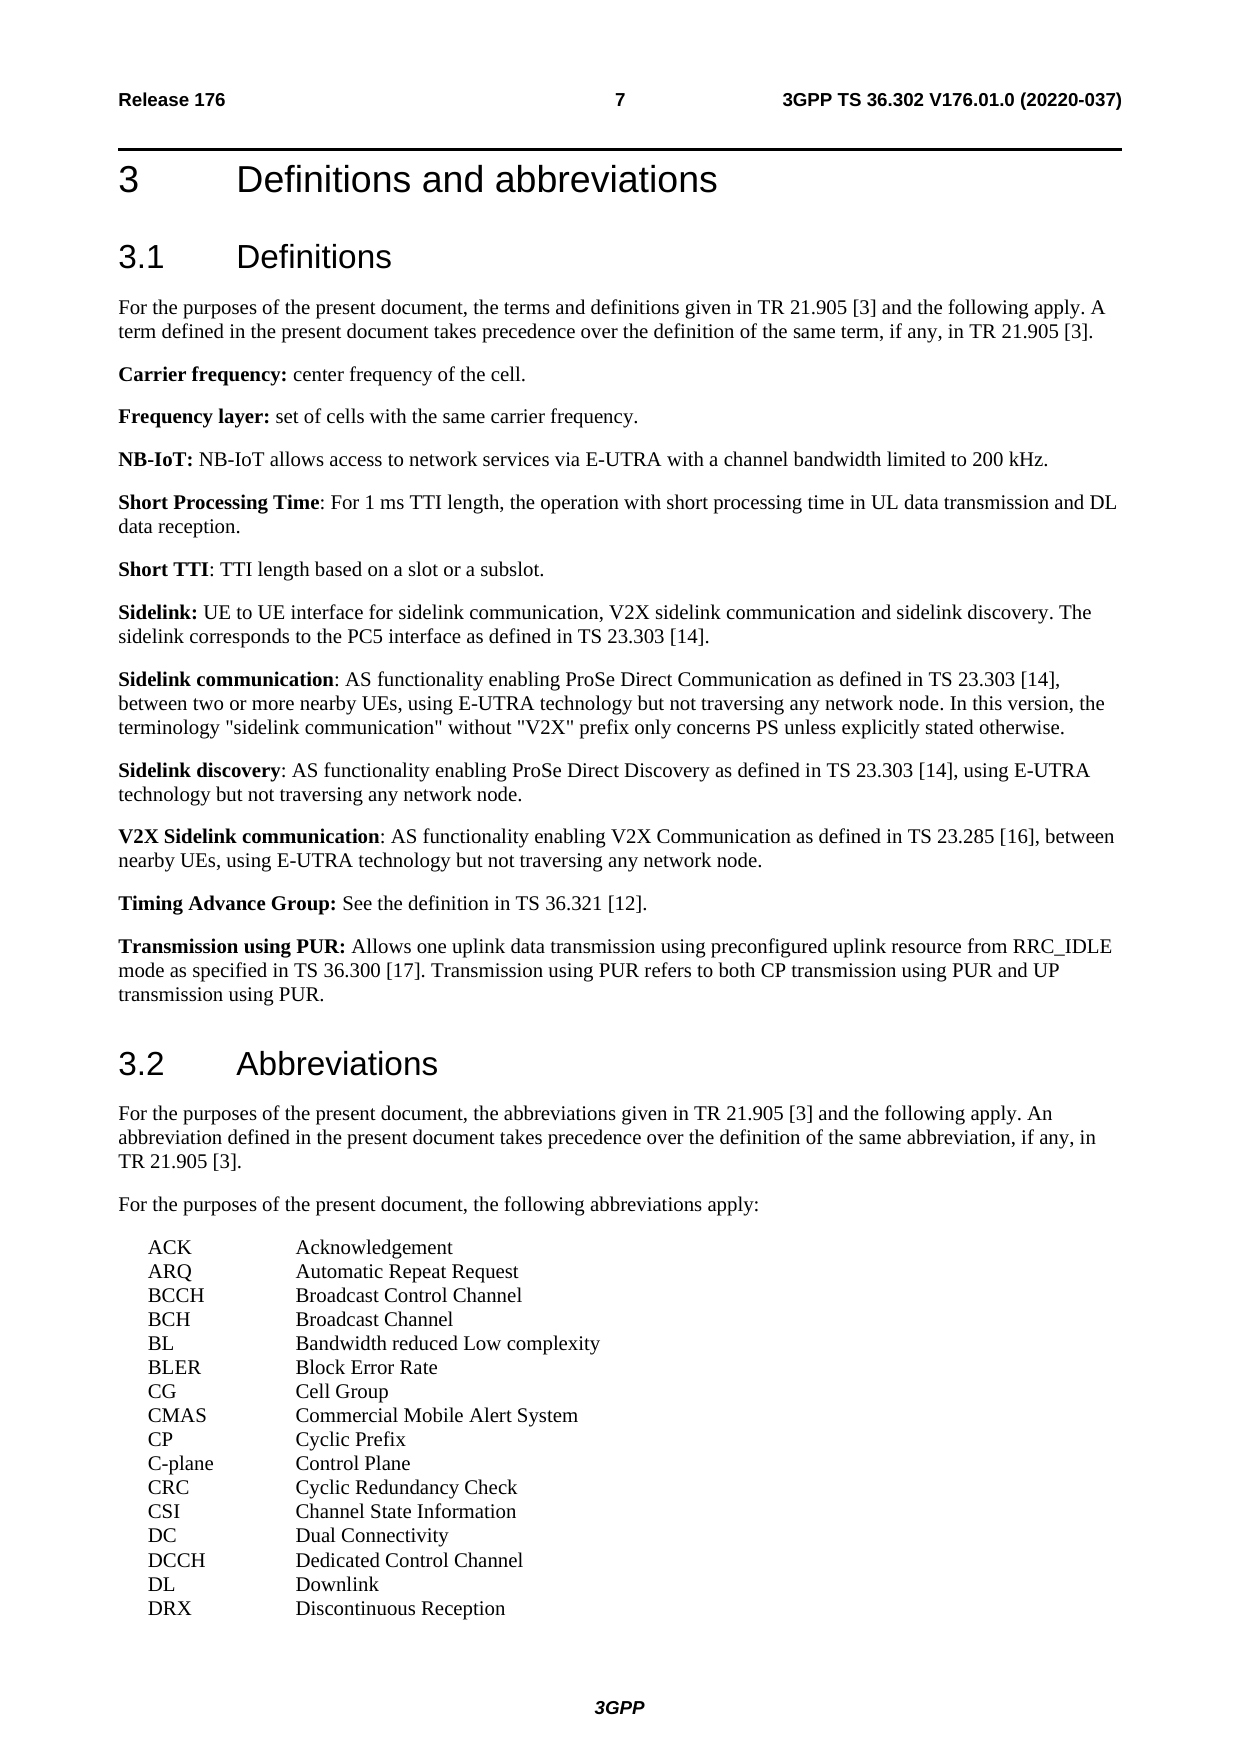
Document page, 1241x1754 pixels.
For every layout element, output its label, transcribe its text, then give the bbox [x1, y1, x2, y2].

text DCCH Dedicated Control Channel [148, 1547, 1122, 1572]
text BCH Broadcast Channel [148, 1307, 1122, 1331]
text DC Dual Connectivity [148, 1523, 1122, 1547]
text V2X Sidelink communication: AS functionality enabling V2X Communication as defined in TS 23.285 [16], between nearby UEs, using E-UTRA technology but not traversing any network node. [118, 824, 1122, 872]
text For the purposes of the present document, the terms and definitions given in TR 21.905 [3] and the following apply. A term defined in the present document takes precedence over the definition of the same term, if any, in TR 21.905 [3]. [118, 295, 1122, 343]
text DL Downlink [148, 1572, 1122, 1596]
text For the purposes of the present document, the following abbreviations apply: [118, 1192, 1122, 1216]
text CMAS Commercial Mobile Alert System [148, 1403, 1122, 1427]
subtitle 3 Definitions and abbreviations [118, 151, 1122, 200]
text BCCH Broadcast Control Channel [148, 1283, 1122, 1307]
text CP Cyclic Prefix [148, 1427, 1122, 1451]
text CG Cell Group [148, 1379, 1122, 1403]
text Transmission using PUR: Allows one uplink data transmission using preconfigured uplink resource from RRC_IDLE mode as specified in TS 36.300 [17]. Transmission using PUR refers to both CP transmission using PUR and UP transmission using PUR. [118, 934, 1122, 1006]
text NB-IoT: NB-IoT allows access to network services via E-UTRA with a channel bandwidth limited to 200 kHz. [118, 447, 1122, 471]
subtitle 3.1 Definitions [118, 237, 1122, 276]
subtitle 3.2 Abbreviations [118, 1044, 1122, 1082]
text Sidelink communication: AS functionality enabling ProSe Direct Communication as defined in TS 23.303 [14], between two or more nearby UEs, using E-UTRA technology but not traversing any network node. In this version, the terminology "sidelink communication" without "V2X" prefix only concerns PS unless explicitly stated otherwise. [118, 667, 1122, 739]
text C-plane Control Plane [148, 1451, 1122, 1475]
text Short TTI: TTI length based on a slot or a subslot. [118, 557, 1122, 581]
text Timing Advance Group: See the definition in TS 36.321 [12]. [118, 891, 1122, 915]
text Frequency layer: set of cells with the same carrier frequency. [118, 404, 1122, 428]
text CSI Channel State Information [148, 1499, 1122, 1523]
text ARQ Automatic Repeat Request [148, 1259, 1122, 1283]
text Carrier frequency: center frequency of the cell. [118, 362, 1122, 386]
text Sidelink: UE to UE interface for sidelink communication, V2X sidelink communication and sidelink discovery. The sidelink corresponds to the PC5 interface as defined in TS 23.303 [14]. [118, 600, 1122, 648]
text For the purposes of the present document, the abbreviations given in TR 21.905 [3] and the following apply. An abbreviation defined in the present document takes precedence over the definition of the same abbreviation, if any, in TR 21.905 [3]. [118, 1101, 1122, 1173]
text BLER Block Error Rate [148, 1355, 1122, 1379]
text CRC Cyclic Redundancy Check [148, 1475, 1122, 1499]
text DRX Discontinuous Reception [148, 1596, 1122, 1620]
text Sidelink discovery: AS functionality enabling ProSe Direct Discovery as defined in TS 23.303 [14], using E-UTRA technology but not traversing any network node. [118, 757, 1122, 806]
text ACK Acknowledgement [148, 1235, 1122, 1259]
text BL Bandwidth reduced Low complexity [148, 1331, 1122, 1355]
text Short Processing Time: For 1 ms TTI length, the operation with short processing time in UL data transmission and DL data reception. [118, 490, 1122, 538]
